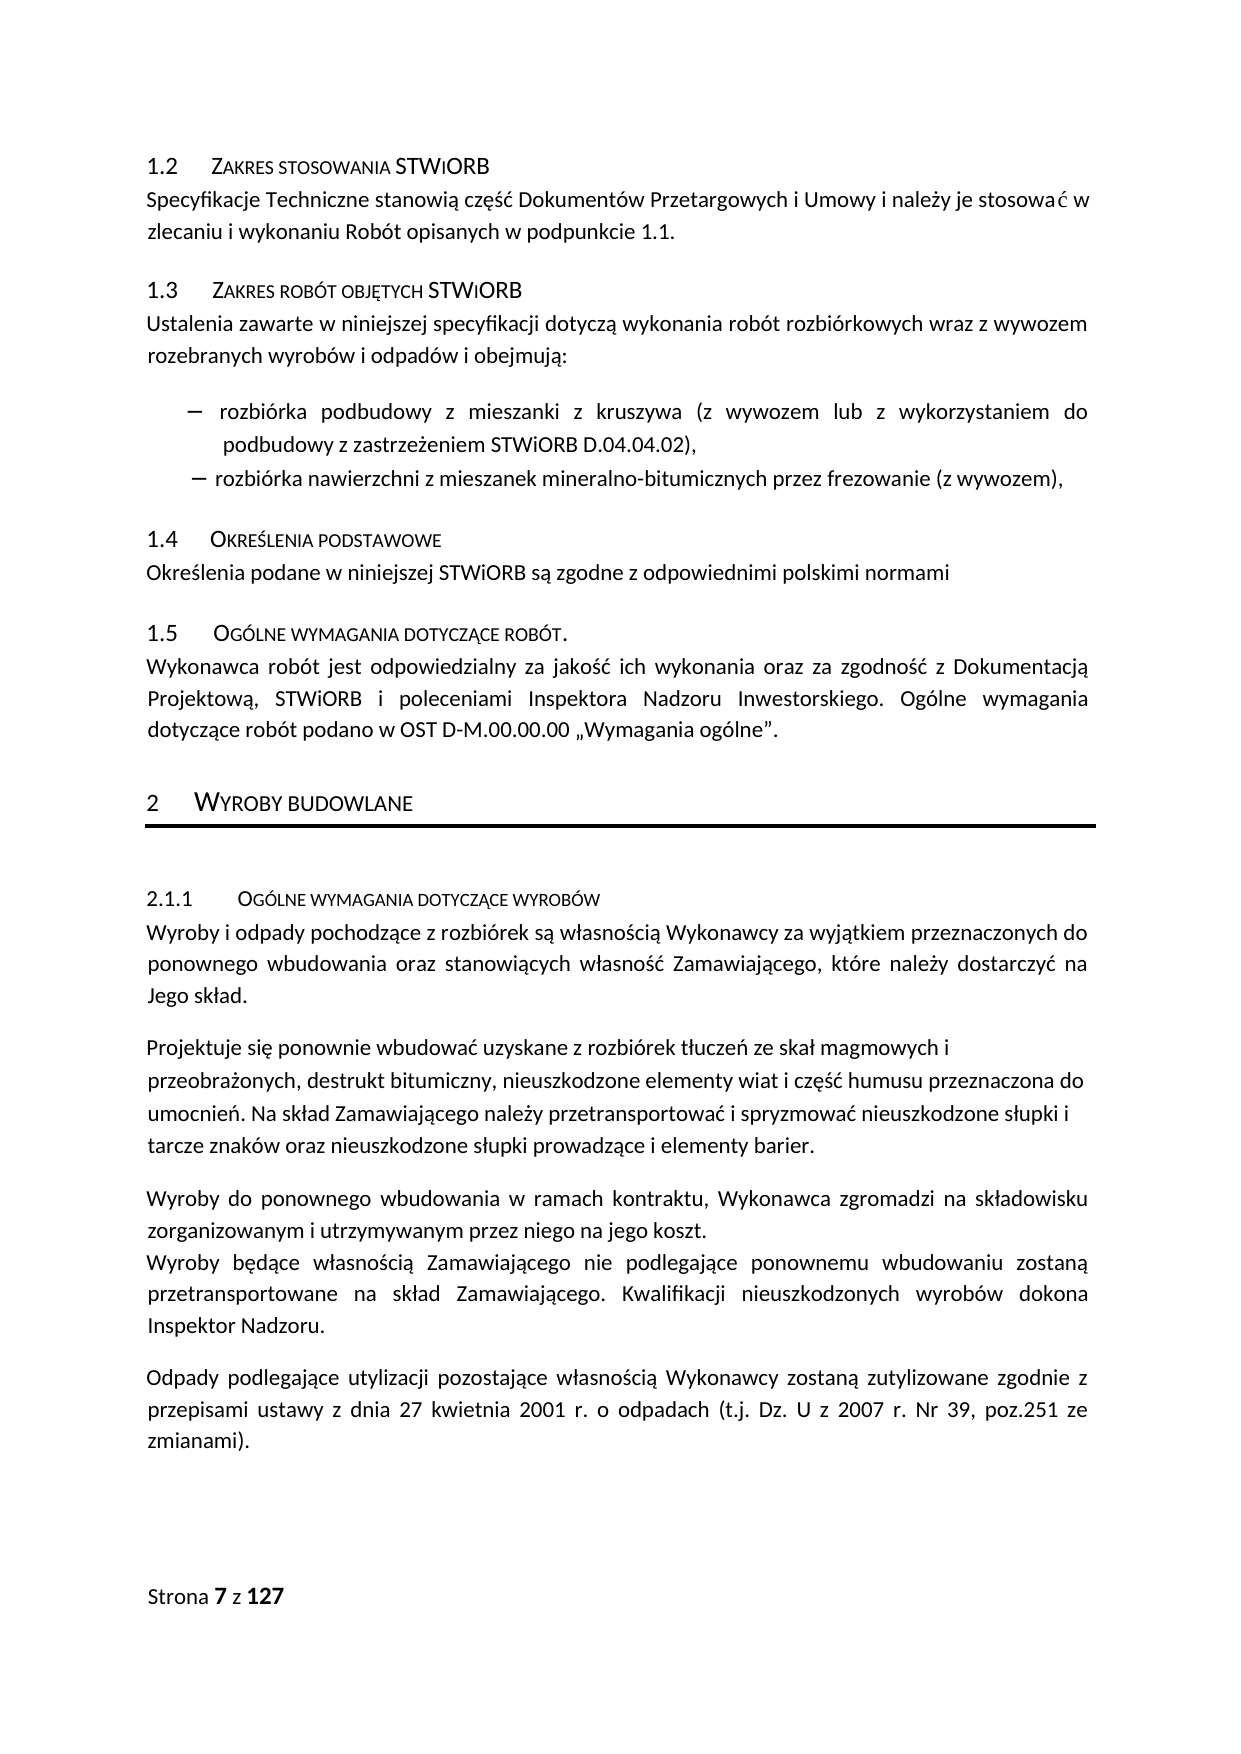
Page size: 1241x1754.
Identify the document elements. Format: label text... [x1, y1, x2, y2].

text − rozbiórka nawierzchni z mieszanek mineralno-bitumicznych przez frezowanie (z wywozem), [160, 462, 1094, 493]
text Ustalenia zawarte w niniejszej specyfikacji dotyczą wykonania robót rozbiórkowych wraz z wywozem rozebranych wyrobów i odpadów i obejmują: [146, 309, 1089, 369]
subtitle 1.2 ZAKRES STOSOWANIA STWIORB [146, 150, 1094, 181]
text 2 WYROBY BUDOWLANE [146, 783, 1094, 819]
text − rozbiórka podbudowy z mieszanki z kruszywa (z wywozem lub z wykorzystaniem do podbudowy z zastrzeżeniem STWiORB D.04.04.02), [185, 395, 1089, 458]
text Specyfikacje Techniczne stanowią część Dokumentów Przetargowych i Umowy i należy je stosować w zlecaniu i wykonaniu Robót opisanych w podpunkcie 1.1. [146, 186, 1089, 245]
text Projektuje się ponownie wbudować uzyskane z rozbiórek tłuczeń ze skał magmowych i przeobrażonych, destrukt bitumiczny, nieuszkodzone elementy wiat i część humusu przeznaczona do umocnień. Na skład Zamawiającego należy przetransportować i spryzmować nieuszkodzone słupki i tarcze znaków oraz nieuszkodzone słupki prowadzące i elementy barier. [146, 1033, 1094, 1160]
text Odpady podlegające utylizacji pozostające własnością Wykonawcy zostaną zutylizowane zgodnie z przepisami ustawy z dnia 27 kwietnia 2001 r. o odpadach (t.j. Dz. U z 2007 r. Nr 39, poz.251 ze zmianami). [146, 1363, 1089, 1455]
text Wyroby do ponownego wbudowania w ramach kontraktu, Wykonawca zgromadzi na składowisku zorganizowanym i utrzymywanym przez niego na jego koszt. [146, 1184, 1089, 1244]
text Wyroby będące własnością Zamawiającego nie podlegające ponownemu wbudowaniu zostaną przetransportowane na skład Zamawiającego. Kwalifikacji nieuszkodzonych wyrobów dokona Inspektor Nadzoru. [146, 1248, 1089, 1339]
text Wykonawca robót jest odpowiedzialny za jakość ich wykonania oraz za zgodność z Dokumentacją Projektową, STWiORB i poleceniami Inspektora Nadzoru Inwestorskiego. Ogólne wymagania dotyczące robót podano w OST D-M.00.00.00 „Wymagania ogólne”. [146, 652, 1089, 743]
subtitle 1.3 ZAKRES ROBÓT OBJĘTYCH STWIORB [146, 274, 1094, 305]
text Wyroby i odpady pochodzące z rozbiórek są własnością Wykonawcy za wyjątkiem przeznaczonych do ponownego wbudowania oraz stanowiących własność Zamawiającego, które należy dostarczyć na Jego skład. [146, 918, 1089, 1009]
text Określenia podane w niniejszej STWiORB są zgodne z odpowiednimi polskimi normami [146, 558, 1089, 586]
text 1.5 OGÓLNE WYMAGANIA DOTYCZĄCE ROBÓT. [146, 617, 1094, 647]
subtitle 1.4 OKREŚLENIA PODSTAWOWE [146, 523, 1094, 553]
subtitle 2.1.1 OGÓLNE WYMAGANIA DOTYCZĄCE WYROBÓW [146, 884, 1094, 912]
